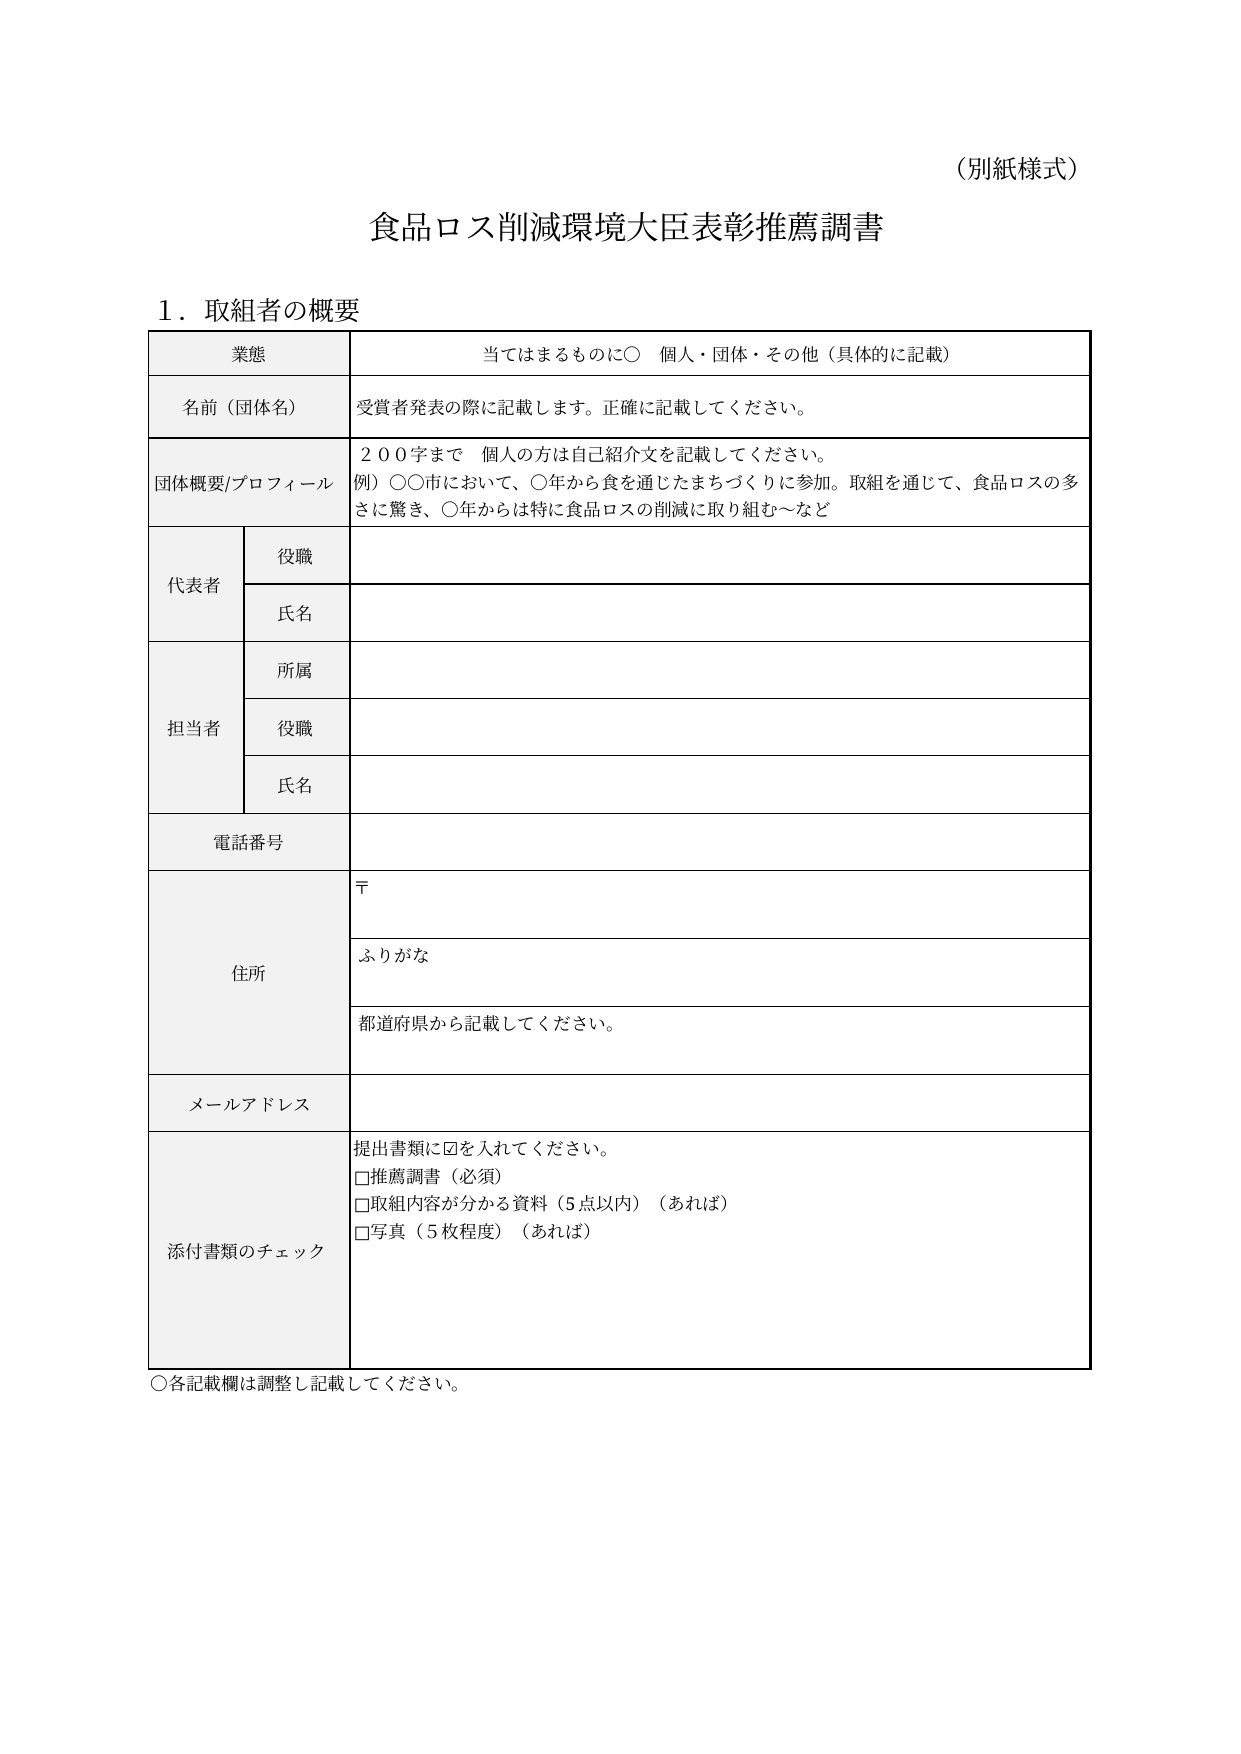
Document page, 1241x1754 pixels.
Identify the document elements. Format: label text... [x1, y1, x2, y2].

table_cell 名前（団体名） [149, 376, 349, 437]
table_cell 代表者 [149, 527, 243, 641]
table_cell 住所 [149, 871, 349, 1074]
table_header 当てはまるものに〇 個人・団体・その他（具体的に記載） [351, 332, 1089, 375]
table_cell 担当者 [149, 642, 243, 812]
table_cell [351, 699, 1089, 755]
table_cell 氏名 [245, 585, 349, 641]
table_cell [351, 814, 1089, 870]
table_cell 役職 [245, 527, 349, 583]
table_cell ふりがな [351, 939, 1089, 1006]
table_cell [351, 585, 1089, 641]
table_cell 氏名 [245, 756, 349, 812]
table_cell 役職 [245, 699, 349, 755]
table_cell 都道府県から記載してください。 [351, 1007, 1089, 1074]
table_cell [351, 527, 1089, 583]
text １．取組者の概要 [152, 290, 1105, 327]
table_cell 添付書類のチェック [149, 1132, 349, 1368]
table_cell 〒 [351, 871, 1089, 938]
table_cell [351, 1075, 1089, 1131]
table_cell 電話番号 [149, 814, 349, 870]
text 〇各記載欄は調整し記載してください。 [151, 1370, 1105, 1395]
table_cell 団体概要/プロフィール [149, 439, 349, 526]
table_header 業態 [149, 332, 349, 375]
subtitle （別紙様式）食品ロス削減環境大臣表彰推薦調書 [368, 150, 1105, 249]
table_cell ２００字まで 個人の方は自己紹介文を記載してください。 例）〇〇市において、〇年から食を通じたまちづくりに参加。取組を通じて、食品ロスの多さに驚き、〇年からは特に食品ロスの削減に取り組む～など [351, 439, 1089, 526]
table_cell [351, 756, 1089, 812]
table_cell 所属 [245, 642, 349, 698]
table_cell 受賞者発表の際に記載します。正確に記載してください。 [351, 376, 1089, 437]
table_cell メールアドレス [149, 1075, 349, 1131]
table_cell [351, 642, 1089, 698]
table_cell 提出書類に☑を入れてください。 □推薦調書（必須） □取組内容が分かる資料（5点以内）（あれば） □写真（５枚程度）（あれば） [351, 1132, 1089, 1368]
